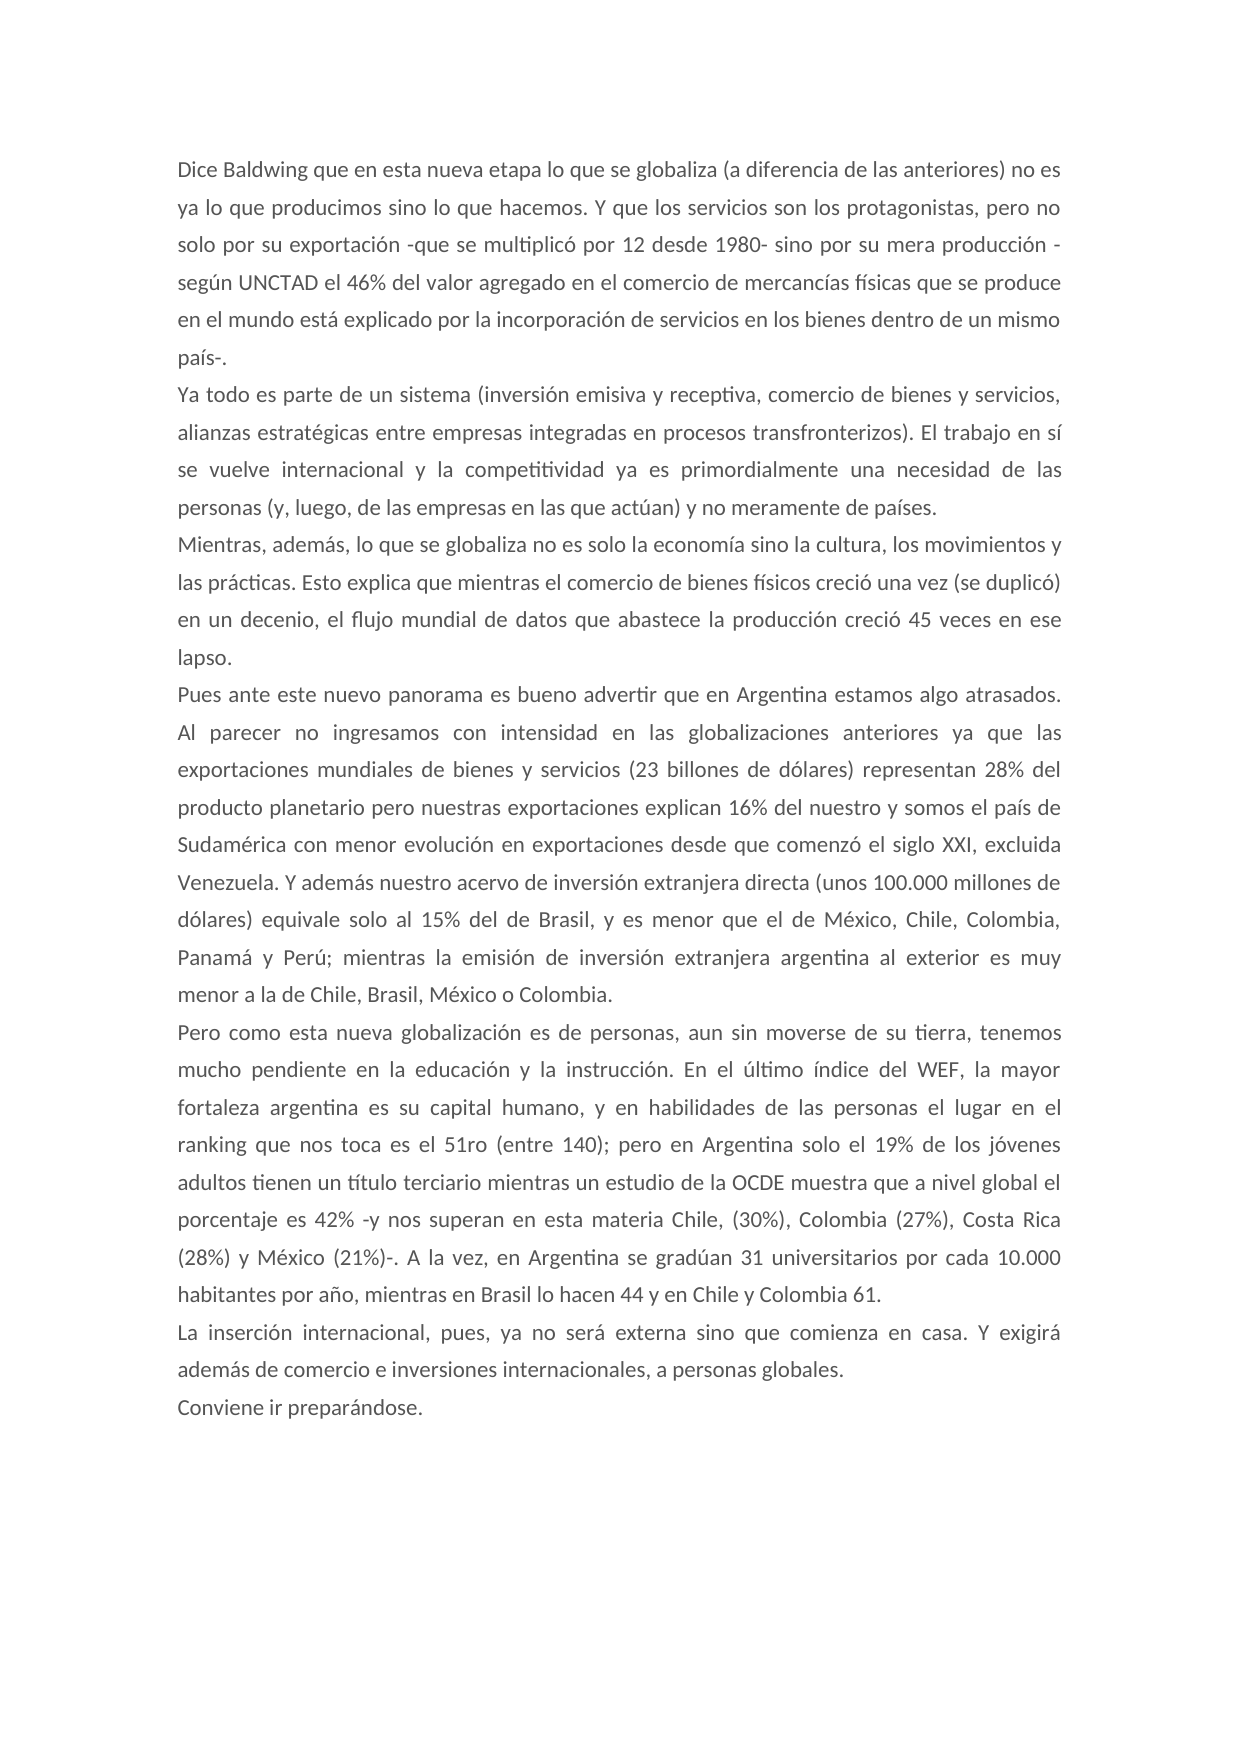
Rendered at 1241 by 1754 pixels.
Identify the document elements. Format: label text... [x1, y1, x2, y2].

text Mientras, además, lo que se globaliza no es solo la economía sino la cultura, los movimientos y las prácticas. Esto explica que mientras el comercio de bienes físicos creció una vez (se duplicó) en un decenio, el flujo mundial de datos que abastece la producción creció 45 veces en ese lapso. [177, 523, 1063, 673]
text La inserción internacional, pues, ya no será externa sino que comienza en casa. Y exigirá además de comercio e inversiones internacionales, a personas globales. [177, 1310, 1063, 1385]
text Ya todo es parte de un sistema (inversión emisiva y receptiva, comercio de bienes y servicios, alianzas estratégicas entre empresas integradas en procesos transfronterizos). El trabajo en sí se vuelve internacional y la competitividad ya es primordialmente una necesidad de las personas (y, luego, de las empresas en las que actúan) y no meramente de países. [177, 373, 1063, 523]
text Dice Baldwing que en esta nueva etapa lo que se globaliza (a diferencia de las anteriores) no es ya lo que producimos sino lo que hacemos. Y que los servicios son los protagonistas, pero no solo por su exportación -que se multiplicó por 12 desde 1980- sino por su mera producción -según UNCTAD el 46% del valor agregado en el comercio de mercancías físicas que se produce en el mundo está explicado por la incorporación de servicios en los bienes dentro de un mismo país-. [177, 148, 1063, 373]
text Conviene ir preparándose. [177, 1385, 1063, 1423]
text Pero como esta nueva globalización es de personas, aun sin moverse de su tierra, tenemos mucho pendiente en la educación y la instrucción. En el último índice del WEF, la mayor fortaleza argentina es su capital humano, y en habilidades de las personas el lugar en el ranking que nos toca es el 51ro (entre 140); pero en Argentina solo el 19% de los jóvenes adultos tienen un título terciario mientras un estudio de la OCDE muestra que a nivel global el porcentaje es 42% -y nos superan en esta materia Chile, (30%), Colombia (27%), Costa Rica (28%) y México (21%)-. A la vez, en Argentina se gradúan 31 universitarios por cada 10.000 habitantes por año, mientras en Brasil lo hacen 44 y en Chile y Colombia 61. [177, 1010, 1063, 1310]
text Pues ante este nuevo panorama es bueno advertir que en Argentina estamos algo atrasados. Al parecer no ingresamos con intensidad en las globalizaciones anteriores ya que las exportaciones mundiales de bienes y servicios (23 billones de dólares) representan 28% del producto planetario pero nuestras exportaciones explican 16% del nuestro y somos el país de Sudamérica con menor evolución en exportaciones desde que comenzó el siglo XXI, excluida Venezuela. Y además nuestro acervo de inversión extranjera directa (unos 100.000 millones de dólares) equivale solo al 15% del de Brasil, y es menor que el de México, Chile, Colombia, Panamá y Perú; mientras la emisión de inversión extranjera argentina al exterior es muy menor a la de Chile, Brasil, México o Colombia. [177, 673, 1063, 1010]
